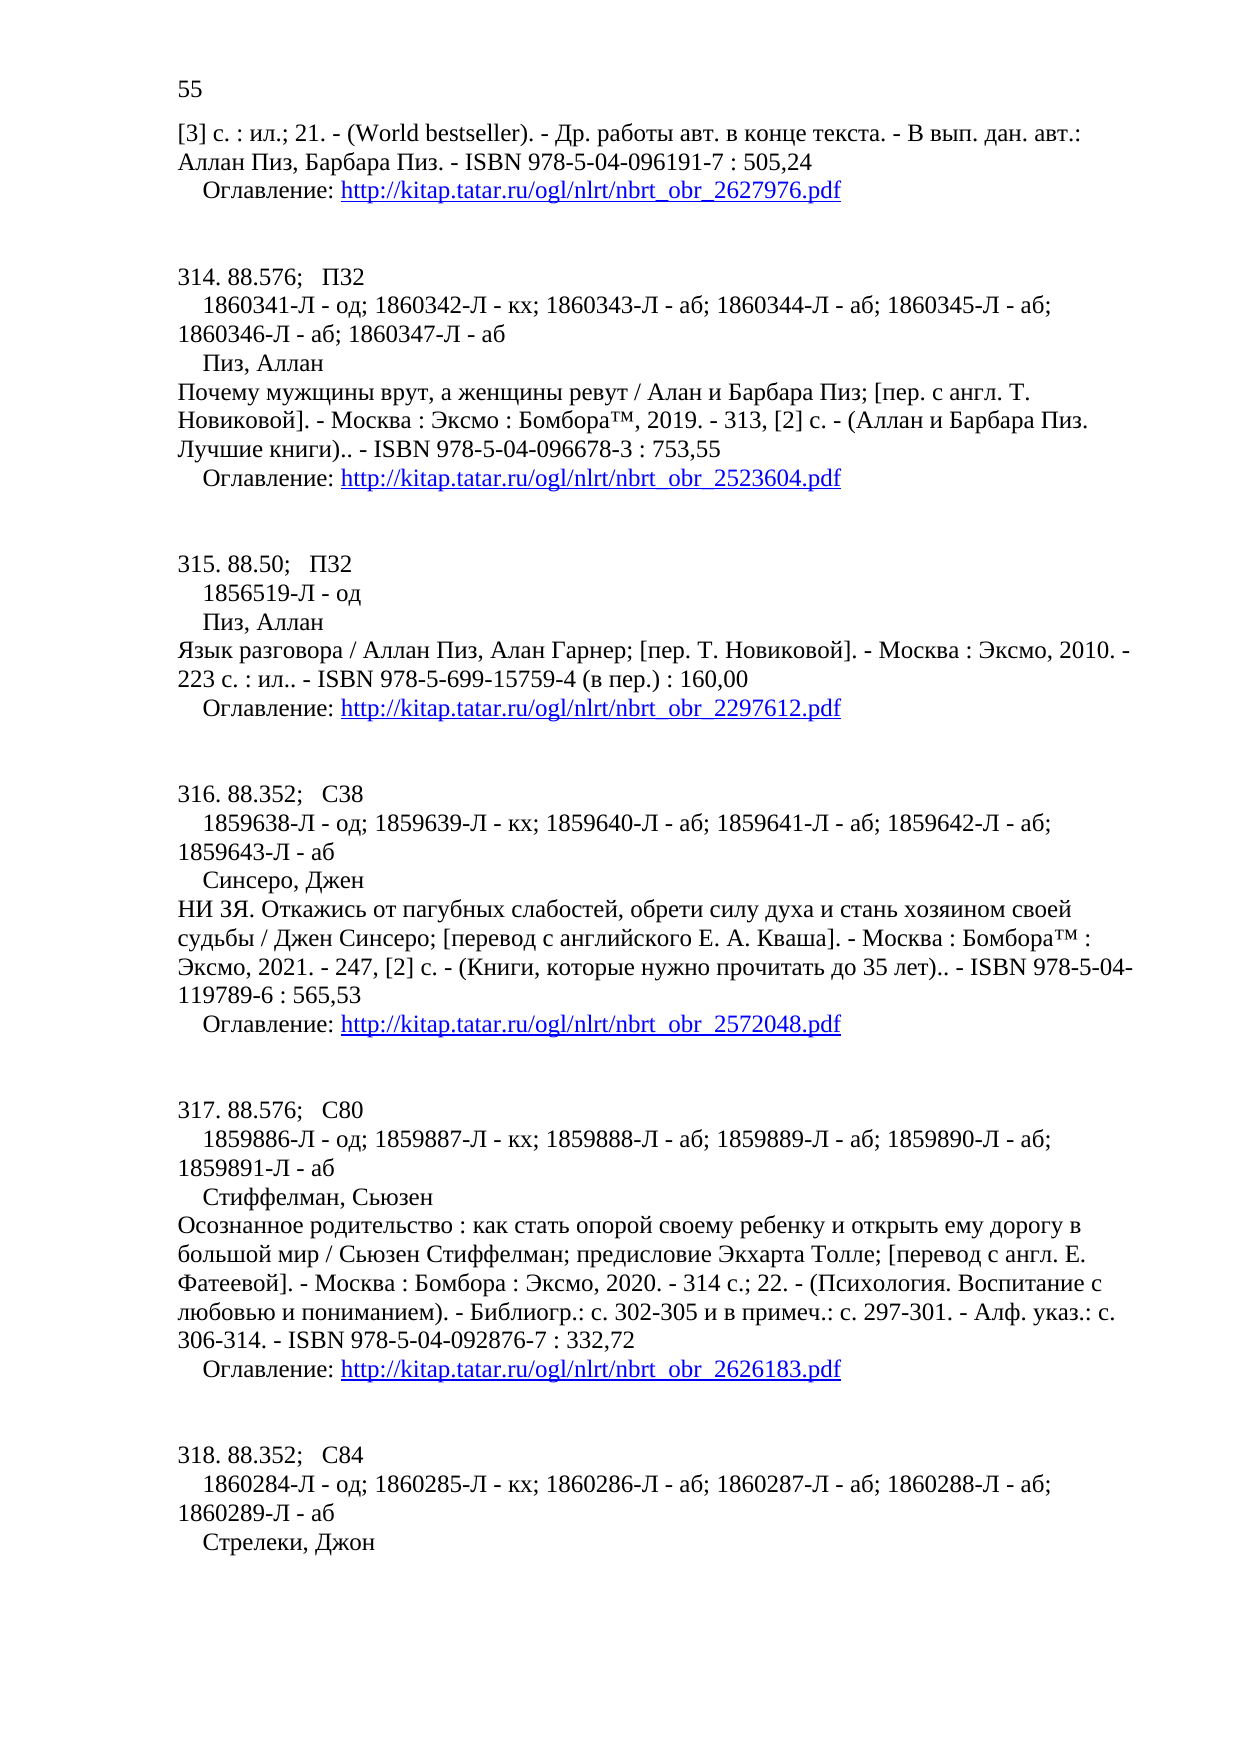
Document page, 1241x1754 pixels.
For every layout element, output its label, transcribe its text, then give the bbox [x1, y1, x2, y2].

text Оглавление: http://kitap.tatar.ru/ogl/nlrt/nbrt_obr_2626183.pdf [177, 1354, 1152, 1383]
text Пиз, Аллан [177, 348, 1152, 377]
text Почему мужщины врут, а женщины ревут / Алан и Барбара Пиз; [пер. с англ. Т. Новиковой]. - Москва : Эксмо : Бомбора™, 2019. - 313, [2] c. - (Аллан и Барбара Пиз. Лучшие книги).. - ISBN 978-5-04-096678-3 : 753,55 [177, 377, 1152, 463]
text 314. 88.576; П32 [177, 262, 1152, 291]
text Синсеро, Джен [177, 866, 1152, 894]
text Оглавление: http://kitap.tatar.ru/ogl/nlrt/nbrt_obr_2572048.pdf [177, 1009, 1152, 1038]
text 1860284-Л - од; 1860285-Л - кх; 1860286-Л - аб; 1860287-Л - аб; 1860288-Л - аб; 1860289-Л - аб [177, 1469, 1152, 1527]
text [177, 118, 1152, 176]
text Оглавление: http://kitap.tatar.ru/ogl/nlrt/nbrt_obr_2297612.pdf [177, 693, 1152, 722]
text 315. 88.50; П32 [177, 549, 1152, 578]
text Стрелеки, Джон [177, 1527, 1152, 1556]
text Осознанное родительство : как стать опорой своему ребенку и открыть ему дорогу в большой мир / Сьюзен Стиффелман; предисловие Экхарта Толле; [перевод с англ. Е. Фатеевой]. - Москва : Бомбора : Эксмо, 2020. - 314 с.; 22. - (Психология. Воспитание с любовью и пониманием). - Библиогр.: с. 302-305 и в примеч.: с. 297-301. - Алф. указ.: с. 306-314. - ISBN 978-5-04-092876-7 : 332,72 [177, 1211, 1152, 1354]
text Оглавление: http://kitap.tatar.ru/ogl/nlrt/nbrt_obr_2523604.pdf [177, 463, 1152, 492]
text 318. 88.352; С84 [177, 1441, 1152, 1469]
text НИ ЗЯ. Откажись от пагубных слабостей, обрети силу духа и стань хозяином своей судьбы / Джен Синсеро; [перевод с английского Е. А. Кваша]. - Москва : Бомбора™ : Эксмо, 2021. - 247, [2] c. - (Книги, которые нужно прочитать до 35 лет).. - ISBN 978-5-04-119789-6 : 565,53 [177, 894, 1152, 1009]
text 316. 88.352; С38 [177, 779, 1152, 808]
text 1859638-Л - од; 1859639-Л - кх; 1859640-Л - аб; 1859641-Л - аб; 1859642-Л - аб; 1859643-Л - аб [177, 808, 1152, 866]
text 1860341-Л - од; 1860342-Л - кх; 1860343-Л - аб; 1860344-Л - аб; 1860345-Л - аб; 1860346-Л - аб; 1860347-Л - аб [177, 291, 1152, 348]
text Стиффелман, Сьюзен [177, 1182, 1152, 1211]
text 1856519-Л - од [177, 578, 1152, 607]
text 317. 88.576; С80 [177, 1096, 1152, 1124]
text Оглавление: http://kitap.tatar.ru/ogl/nlrt/nbrt_obr_2627976.pdf [177, 176, 1152, 204]
text Язык разговора / Аллан Пиз, Алан Гарнер; [пер. Т. Новиковой]. - Москва : Эксмо, 2010. - 223 c. : ил.. - ISBN 978-5-699-15759-4 (в пер.) : 160,00 [177, 636, 1152, 693]
text 1859886-Л - од; 1859887-Л - кх; 1859888-Л - аб; 1859889-Л - аб; 1859890-Л - аб; 1859891-Л - аб [177, 1124, 1152, 1182]
text Пиз, Аллан [177, 607, 1152, 636]
